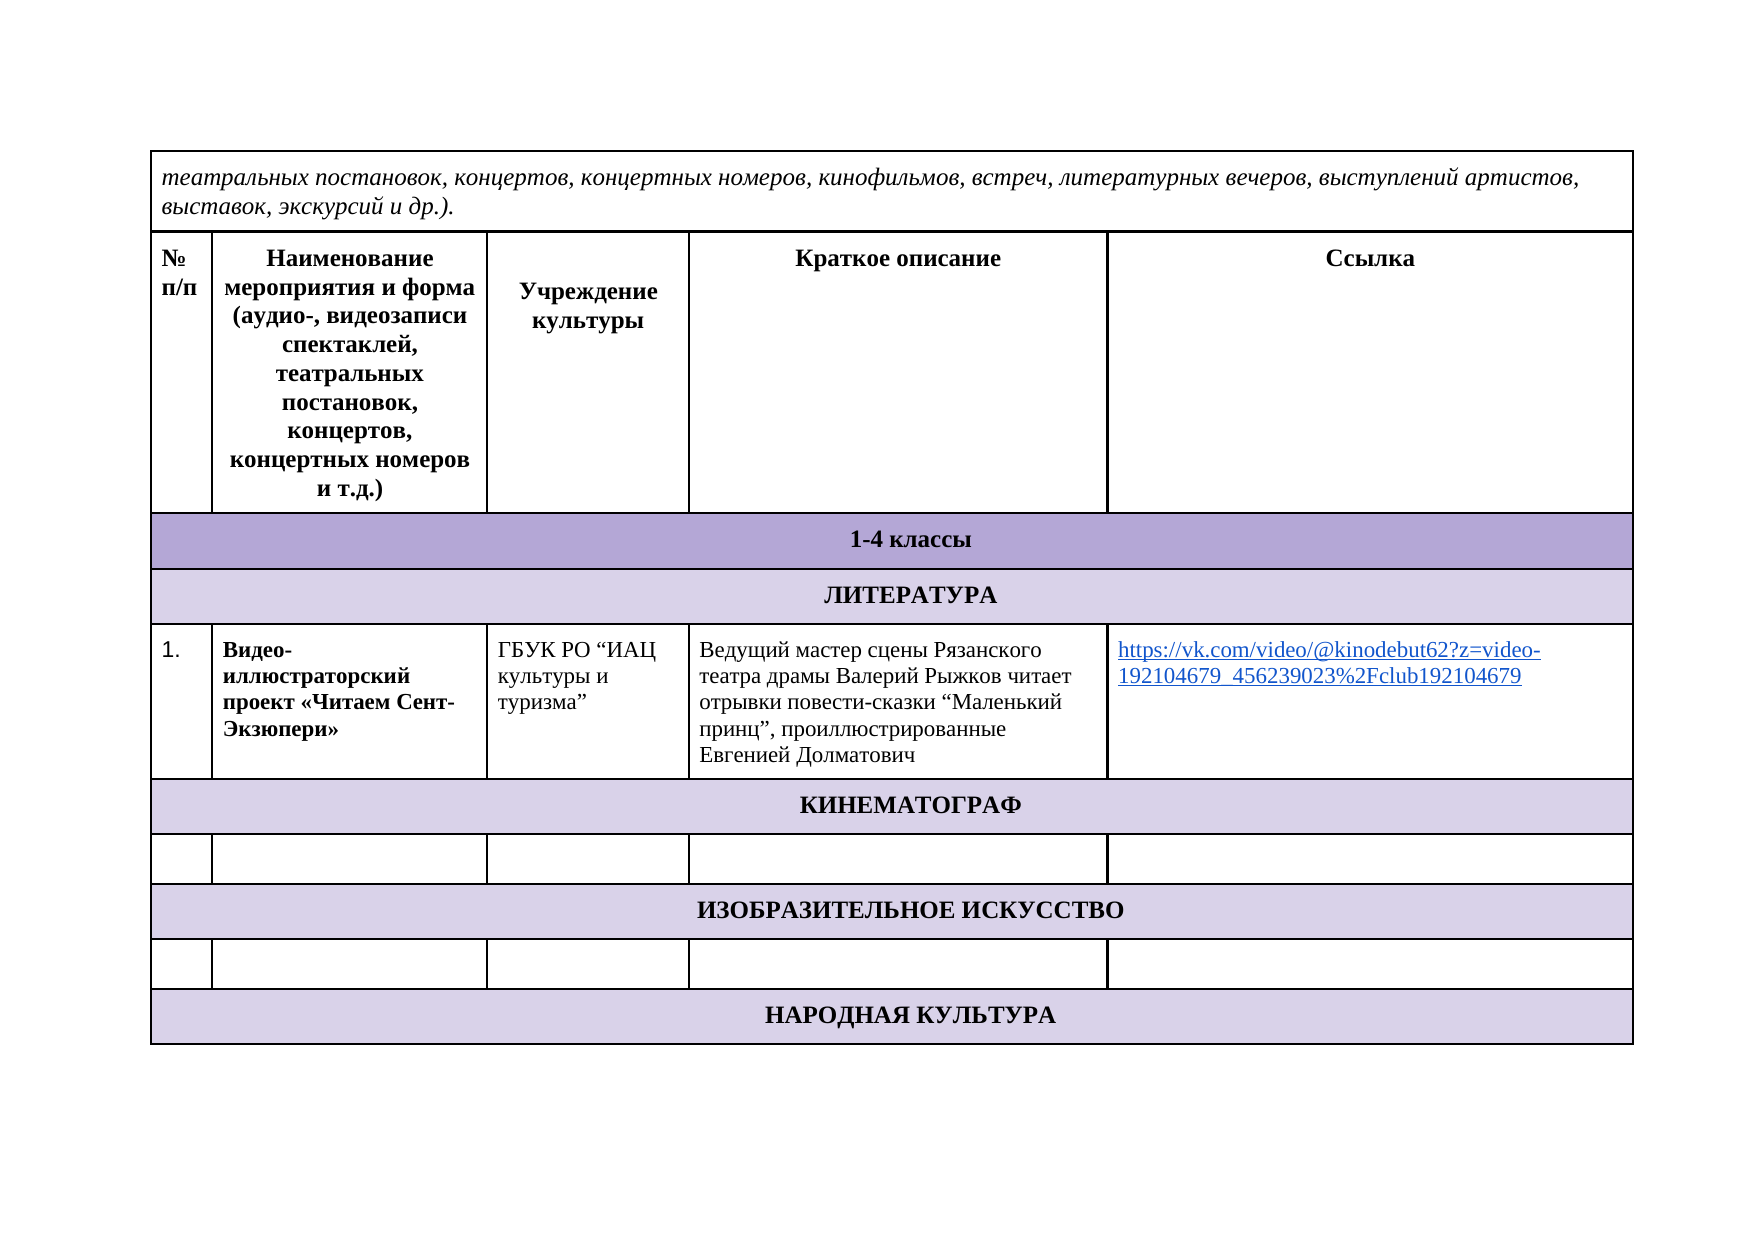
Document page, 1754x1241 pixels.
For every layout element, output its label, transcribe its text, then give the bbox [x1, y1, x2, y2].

table_cell Учреждение культуры [488, 233, 688, 512]
table_cell 1-4 классы [152, 514, 1632, 568]
table_cell [1109, 835, 1632, 883]
table_cell Видео-иллюстраторский проект «Читаем Сент-Экзюпери» [213, 625, 486, 778]
table_cell [213, 940, 486, 987]
table_cell [488, 940, 688, 987]
table_cell ГБУК РО “ИАЦ культуры и туризма” [488, 625, 688, 778]
table_cell ЛИТЕРАТУРА [152, 570, 1632, 623]
table_cell Наименование мероприятия и форма (аудио-, видеозаписи спектаклей, театральных постановок, концертов, концертных номеров и т.д.) [213, 233, 486, 512]
table_cell [488, 835, 688, 883]
table_cell 1. [152, 625, 211, 778]
table_cell [152, 835, 211, 883]
table_cell Ссылка [1109, 233, 1632, 512]
table_cell НАРОДНАЯ КУЛЬТУРА [152, 990, 1632, 1043]
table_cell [152, 152, 1632, 230]
table_cell [152, 940, 211, 987]
table_cell ИЗОБРАЗИТЕЛЬНОЕ ИСКУССТВО [152, 885, 1632, 938]
table_cell КИНЕМАТОГРАФ [152, 780, 1632, 833]
table_cell https://vk.com/video/@kinodebut62?z=video-192104679_456239023%2Fclub192104679 [1109, 625, 1632, 778]
table_cell [1109, 940, 1632, 987]
table_cell Краткое описание [690, 233, 1106, 512]
table_cell Ведущий мастер сцены Рязанского театра драмы Валерий Рыжков читает отрывки повести-сказки “Маленький принц”, проиллюстрированные Евгенией Долматович [690, 625, 1106, 778]
table_cell [690, 940, 1106, 987]
table_cell [213, 835, 486, 883]
table_cell № п/п [152, 233, 211, 512]
table_cell [690, 835, 1106, 883]
